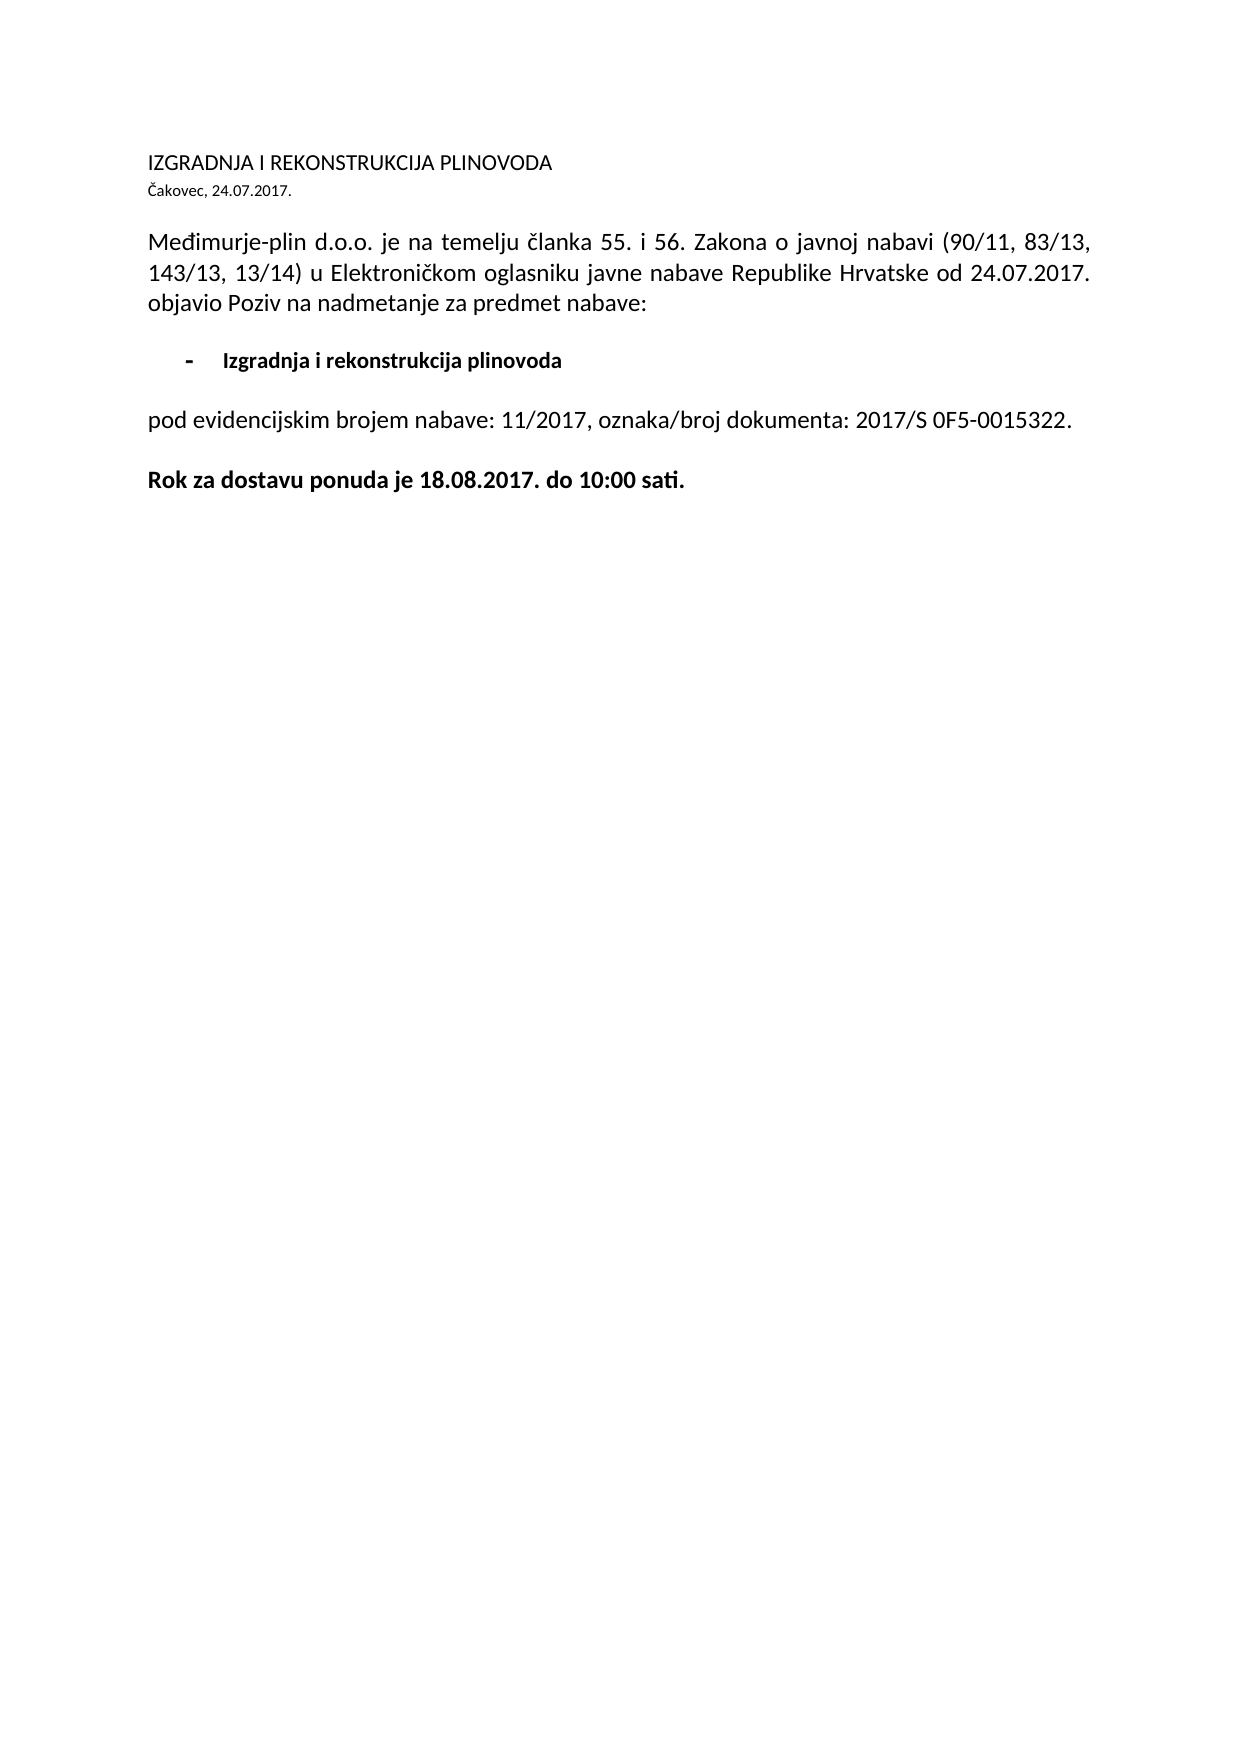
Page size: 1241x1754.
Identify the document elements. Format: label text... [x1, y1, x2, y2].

text pod evidencijskim brojem nabave: 11/2017, oznaka/broj dokumenta: 2017/S 0F5-0015322. [148, 404, 1093, 435]
text IZGRADNJA I REKONSTRUKCIJA PLINOVODA [148, 148, 1093, 176]
text Rok za dostavu ponuda je 18.08.2017. do 10:00 sati. [148, 464, 1093, 495]
text Čakovec, 24.07.2017. [148, 180, 1093, 200]
text Međimurje-plin d.o.o. je na temelju članka 55. i 56. Zakona o javnoj nabavi (90/11, 83/13, 143/13, 13/14) u Elektroničkom oglasniku javne nabave Republike Hrvatske od 24.07.2017. objavio Poziv na nadmetanje za predmet nabave: [148, 226, 1093, 318]
list Izgradnja i rekonstrukcija plinovoda [185, 346, 1093, 374]
